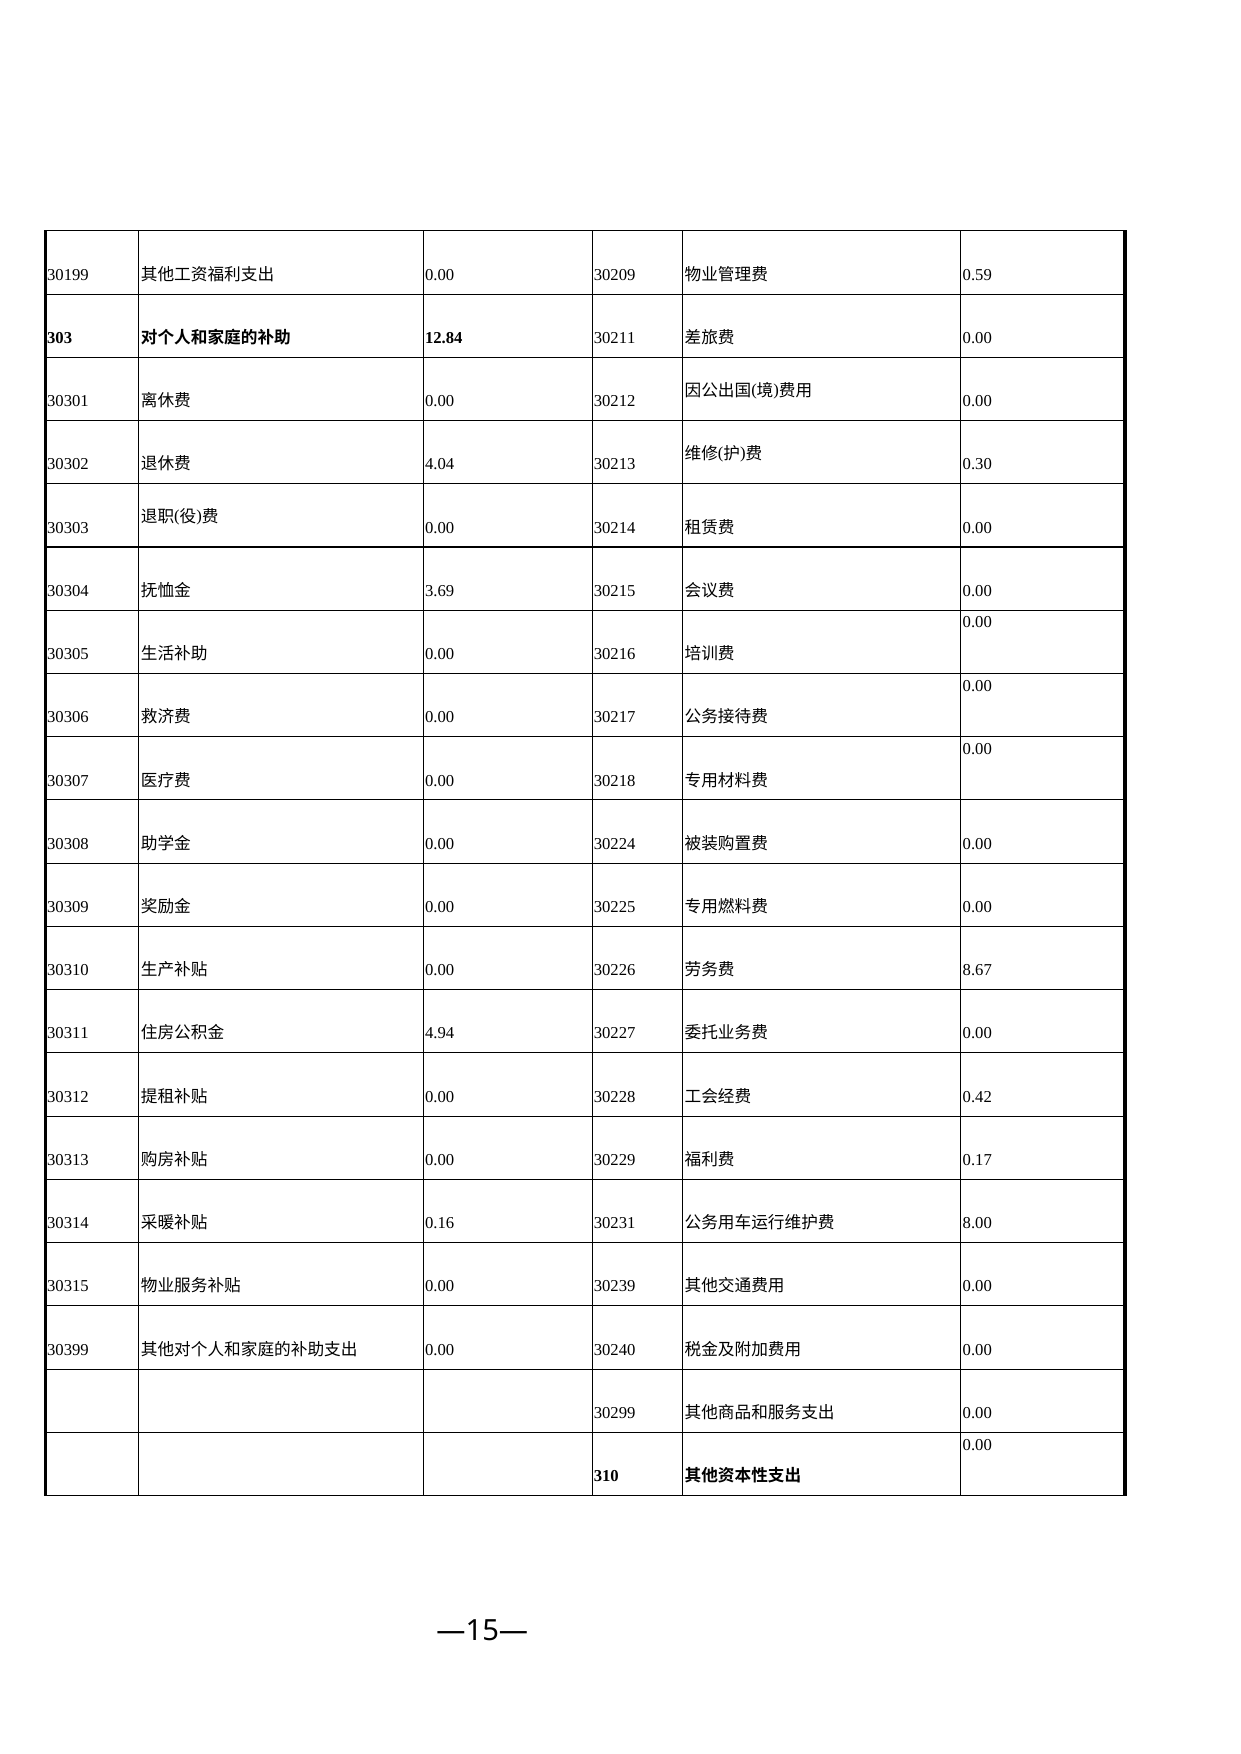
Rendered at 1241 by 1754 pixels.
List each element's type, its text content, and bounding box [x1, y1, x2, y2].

table_cell 委托业务费 [683, 990, 960, 1052]
table_cell 工会经费 [683, 1053, 960, 1116]
table_cell 0.00 [424, 674, 592, 736]
table_cell 30399 [47, 1306, 138, 1368]
table_cell 0.00 [961, 990, 1123, 1052]
table_cell 30217 [593, 674, 682, 736]
table_cell 30303 [47, 484, 138, 546]
table_cell 0.00 [961, 611, 1123, 673]
table_cell 购房补贴 [139, 1117, 423, 1179]
table_cell 0.00 [961, 1433, 1123, 1495]
table_cell 住房公积金 [139, 990, 423, 1052]
table_cell 离休费 [139, 358, 423, 420]
table_cell 30229 [593, 1117, 682, 1179]
table_cell 救济费 [139, 674, 423, 736]
table_cell 30309 [47, 864, 138, 926]
table_cell [424, 1433, 592, 1495]
table_cell 0.00 [961, 737, 1123, 799]
table_cell 抚恤金 [139, 548, 423, 610]
table_cell 30314 [47, 1180, 138, 1242]
table_cell 采暖补贴 [139, 1180, 423, 1242]
table_cell 0.00 [961, 1370, 1123, 1432]
table_cell [47, 1433, 138, 1495]
table_cell 0.00 [424, 358, 592, 420]
table_cell 30315 [47, 1243, 138, 1305]
table_cell 30308 [47, 800, 138, 863]
table_cell 30311 [47, 990, 138, 1052]
table_cell 物业服务补贴 [139, 1243, 423, 1305]
table_cell [424, 1370, 592, 1432]
table_cell 福利费 [683, 1117, 960, 1179]
table_cell 会议费 [683, 548, 960, 610]
table_cell 0.00 [961, 484, 1123, 546]
table_cell 30213 [593, 421, 682, 483]
table_cell 0.00 [424, 737, 592, 799]
table_cell 30301 [47, 358, 138, 420]
table_cell 30218 [593, 737, 682, 799]
table_cell 0.00 [424, 1306, 592, 1368]
table_cell 0.16 [424, 1180, 592, 1242]
table_cell 因公出国(境)费用 [683, 358, 960, 420]
table_cell [47, 1370, 138, 1432]
table_cell 奖励金 [139, 864, 423, 926]
table_cell 30310 [47, 927, 138, 989]
table_cell 0.00 [961, 864, 1123, 926]
table_cell 税金及附加费用 [683, 1306, 960, 1368]
table_cell 0.59 [961, 231, 1123, 293]
table_cell 30304 [47, 548, 138, 610]
table_cell 其他资本性支出 [683, 1433, 960, 1495]
table_cell 30227 [593, 990, 682, 1052]
table_cell 生产补贴 [139, 927, 423, 989]
table_cell 30231 [593, 1180, 682, 1242]
table_cell 4.04 [424, 421, 592, 483]
table_cell 培训费 [683, 611, 960, 673]
table_cell 30216 [593, 611, 682, 673]
table_cell 0.00 [961, 674, 1123, 736]
table_cell 被装购置费 [683, 800, 960, 863]
table_cell 30215 [593, 548, 682, 610]
table_cell 30239 [593, 1243, 682, 1305]
table_cell 30312 [47, 1053, 138, 1116]
table_cell 30226 [593, 927, 682, 989]
table_cell 0.00 [961, 358, 1123, 420]
table_cell 劳务费 [683, 927, 960, 989]
table_cell 0.00 [424, 231, 592, 293]
table_cell 0.00 [961, 548, 1123, 610]
table_cell 0.30 [961, 421, 1123, 483]
table_cell 30305 [47, 611, 138, 673]
table_cell 30302 [47, 421, 138, 483]
table_cell 其他商品和服务支出 [683, 1370, 960, 1432]
table_cell 8.67 [961, 927, 1123, 989]
table_cell 0.00 [424, 800, 592, 863]
table_cell 3.69 [424, 548, 592, 610]
table_cell 0.00 [961, 1306, 1123, 1368]
table_cell 差旅费 [683, 295, 960, 357]
table_cell 公务接待费 [683, 674, 960, 736]
table_cell 生活补助 [139, 611, 423, 673]
table_cell 303 [47, 295, 138, 357]
table_cell 30313 [47, 1117, 138, 1179]
table_cell 4.94 [424, 990, 592, 1052]
table_cell 0.00 [424, 1117, 592, 1179]
table_cell 物业管理费 [683, 231, 960, 293]
table_cell 30209 [593, 231, 682, 293]
table_cell 其他工资福利支出 [139, 231, 423, 293]
table_cell 30212 [593, 358, 682, 420]
table_cell 其他交通费用 [683, 1243, 960, 1305]
table_cell 0.00 [424, 927, 592, 989]
table_cell [139, 1370, 423, 1432]
table_cell 租赁费 [683, 484, 960, 546]
table_cell 310 [593, 1433, 682, 1495]
table_cell 0.00 [424, 484, 592, 546]
table_cell 专用燃料费 [683, 864, 960, 926]
table_cell 0.00 [424, 864, 592, 926]
table_cell 30224 [593, 800, 682, 863]
table_cell 0.00 [424, 1243, 592, 1305]
table_cell 专用材料费 [683, 737, 960, 799]
table_cell 30211 [593, 295, 682, 357]
table_cell 提租补贴 [139, 1053, 423, 1116]
table_cell 30199 [47, 231, 138, 293]
table_cell 30299 [593, 1370, 682, 1432]
table_cell 公务用车运行维护费 [683, 1180, 960, 1242]
table_cell 0.00 [424, 1053, 592, 1116]
table_cell 30240 [593, 1306, 682, 1368]
table_cell [139, 1433, 423, 1495]
table_cell 对个人和家庭的补助 [139, 295, 423, 357]
table_cell 12.84 [424, 295, 592, 357]
table_cell 医疗费 [139, 737, 423, 799]
table_cell 30214 [593, 484, 682, 546]
table_cell 其他对个人和家庭的补助支出 [139, 1306, 423, 1368]
table_cell 0.17 [961, 1117, 1123, 1179]
table_cell 0.00 [961, 295, 1123, 357]
table_cell 30307 [47, 737, 138, 799]
table_cell 0.00 [961, 800, 1123, 863]
table_cell 维修(护)费 [683, 421, 960, 483]
table_cell 助学金 [139, 800, 423, 863]
table_cell 0.00 [961, 1243, 1123, 1305]
table_cell 30306 [47, 674, 138, 736]
table_cell 8.00 [961, 1180, 1123, 1242]
table_cell 30225 [593, 864, 682, 926]
table_cell 30228 [593, 1053, 682, 1116]
table_cell 0.42 [961, 1053, 1123, 1116]
table_cell 退职(役)费 [139, 484, 423, 546]
table_cell 0.00 [424, 611, 592, 673]
table_cell 退休费 [139, 421, 423, 483]
